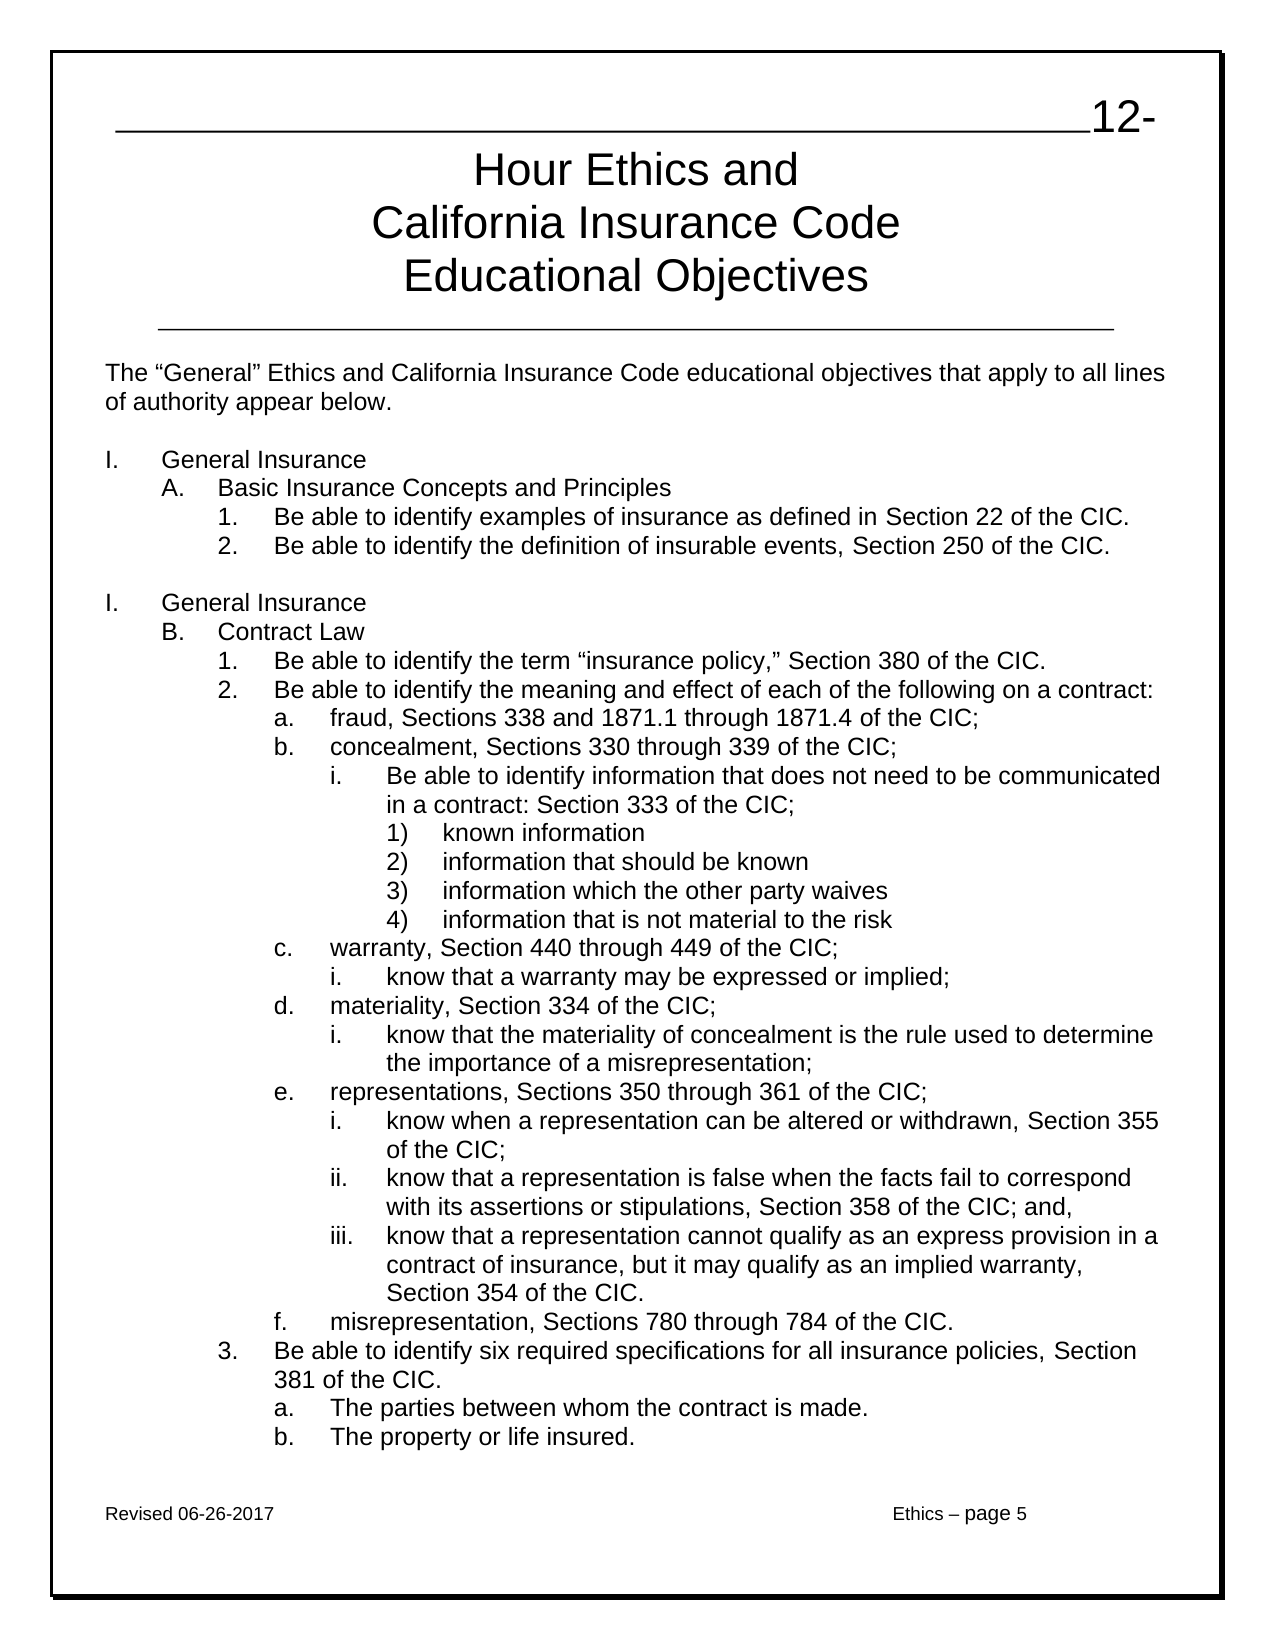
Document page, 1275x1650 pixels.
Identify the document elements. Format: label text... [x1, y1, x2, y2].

text 3) information which the other party waives [386, 876, 1167, 904]
text iii. know that a representation cannot qualify as an express provision in a contract of insurance, but it may qualify as an implied warranty, Section 354 of the CIC. [330, 1221, 1167, 1307]
text i. Be able to identify information that does not need to be communicated in a contract: Section 333 of the CIC; [330, 761, 1167, 818]
text 4) information that is not material to the risk [386, 904, 1167, 933]
text 2. Be able to identify the meaning and effect of each of the following on a contract: [217, 674, 1167, 703]
text f. misrepresentation, Sections 780 through 784 of the CIC. [274, 1307, 1167, 1336]
text a. fraud, Sections 338 and 1871.1 through 1871.4 of the CIC; [274, 703, 1167, 732]
text ii. know that a representation is false when the facts fail to correspond with its assertions or stipulations, Section 358 of the CIC; and, [330, 1163, 1167, 1221]
list b. The property or life insured. [274, 1422, 1167, 1451]
list 3. Be able to identify six required specifications for all insurance policies, Section 381 of the CIC. [217, 1336, 1167, 1393]
text i. know when a representation can be altered or withdrawn, Section 355 of the CIC; [330, 1106, 1167, 1163]
text 2) information that should be known [386, 847, 1167, 876]
text i. know that the materiality of concealment is the rule used to determine the importance of a misrepresentation; [330, 1019, 1167, 1077]
text 1) known information [386, 818, 1167, 847]
text c. warranty, Section 440 through 449 of the CIC; [274, 933, 1167, 962]
text b. concealment, Sections 330 through 339 of the CIC; [274, 732, 1167, 761]
list a. The parties between whom the contract is made. [274, 1393, 1167, 1422]
text I. General Insurance [105, 588, 1167, 617]
text i. know that a warranty may be expressed or implied; [330, 962, 1167, 991]
text B. Contract Law [161, 617, 1167, 646]
text 2. Be able to identify the definition of insurable events, Section 250 of the CIC. [217, 531, 1167, 559]
text e. representations, Sections 350 through 361 of the CIC; [274, 1077, 1167, 1106]
text I. General Insurance [105, 444, 1167, 473]
text A. Basic Insurance Concepts and Principles [161, 473, 1167, 502]
text d. materiality, Section 334 of the CIC; [274, 991, 1167, 1019]
text The “General” Ethics and California Insurance Code educational objectives that apply to all lines of authority appear below. [105, 358, 1167, 444]
text 1. Be able to identify examples of insurance as defined in Section 22 of the CIC. [217, 502, 1167, 531]
text 1. Be able to identify the term “insurance policy,” Section 380 of the CIC. [217, 646, 1167, 674]
